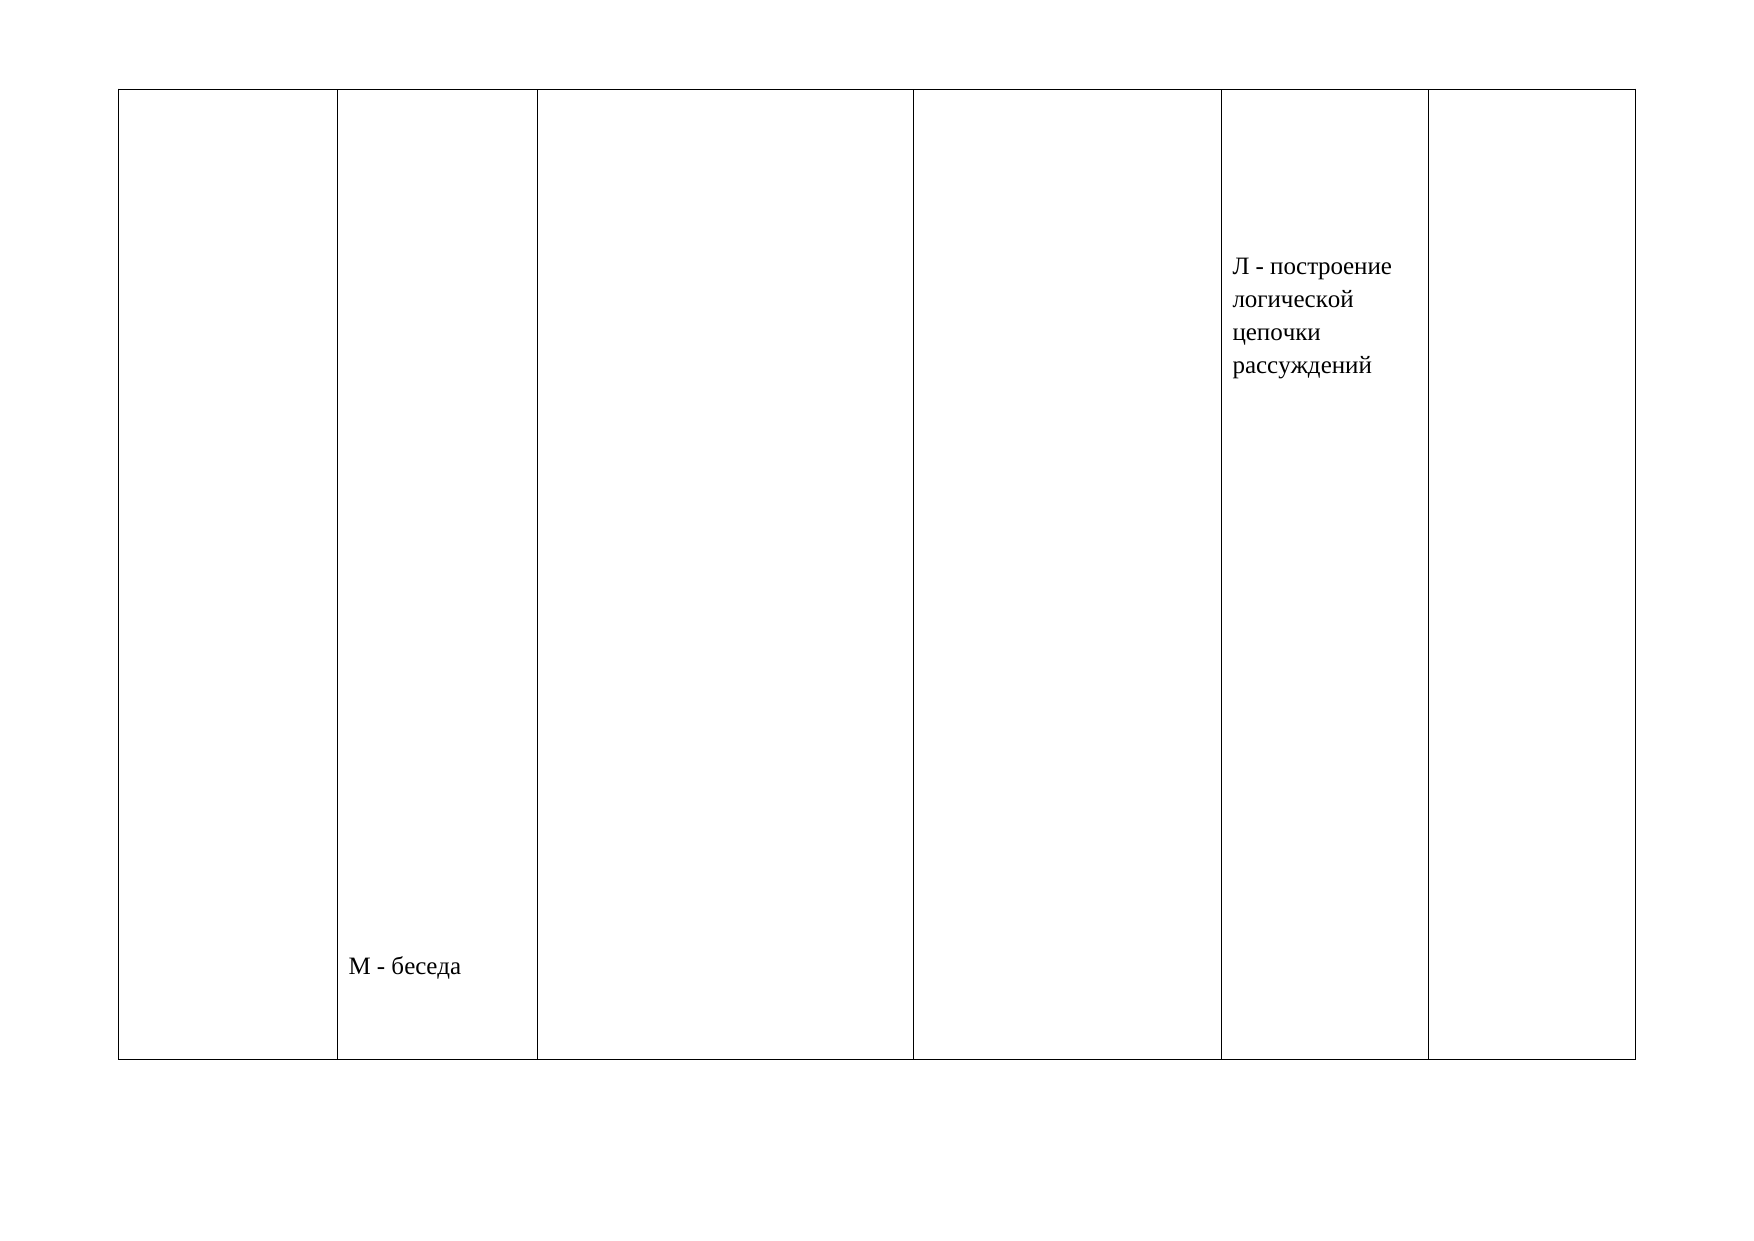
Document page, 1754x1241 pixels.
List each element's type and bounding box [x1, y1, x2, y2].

table_cell [914, 90, 1221, 1059]
table_cell [1429, 90, 1635, 1059]
table_cell [338, 90, 537, 1059]
table_cell [538, 90, 913, 1059]
table_cell [119, 90, 337, 1059]
table_cell [1222, 90, 1428, 1059]
